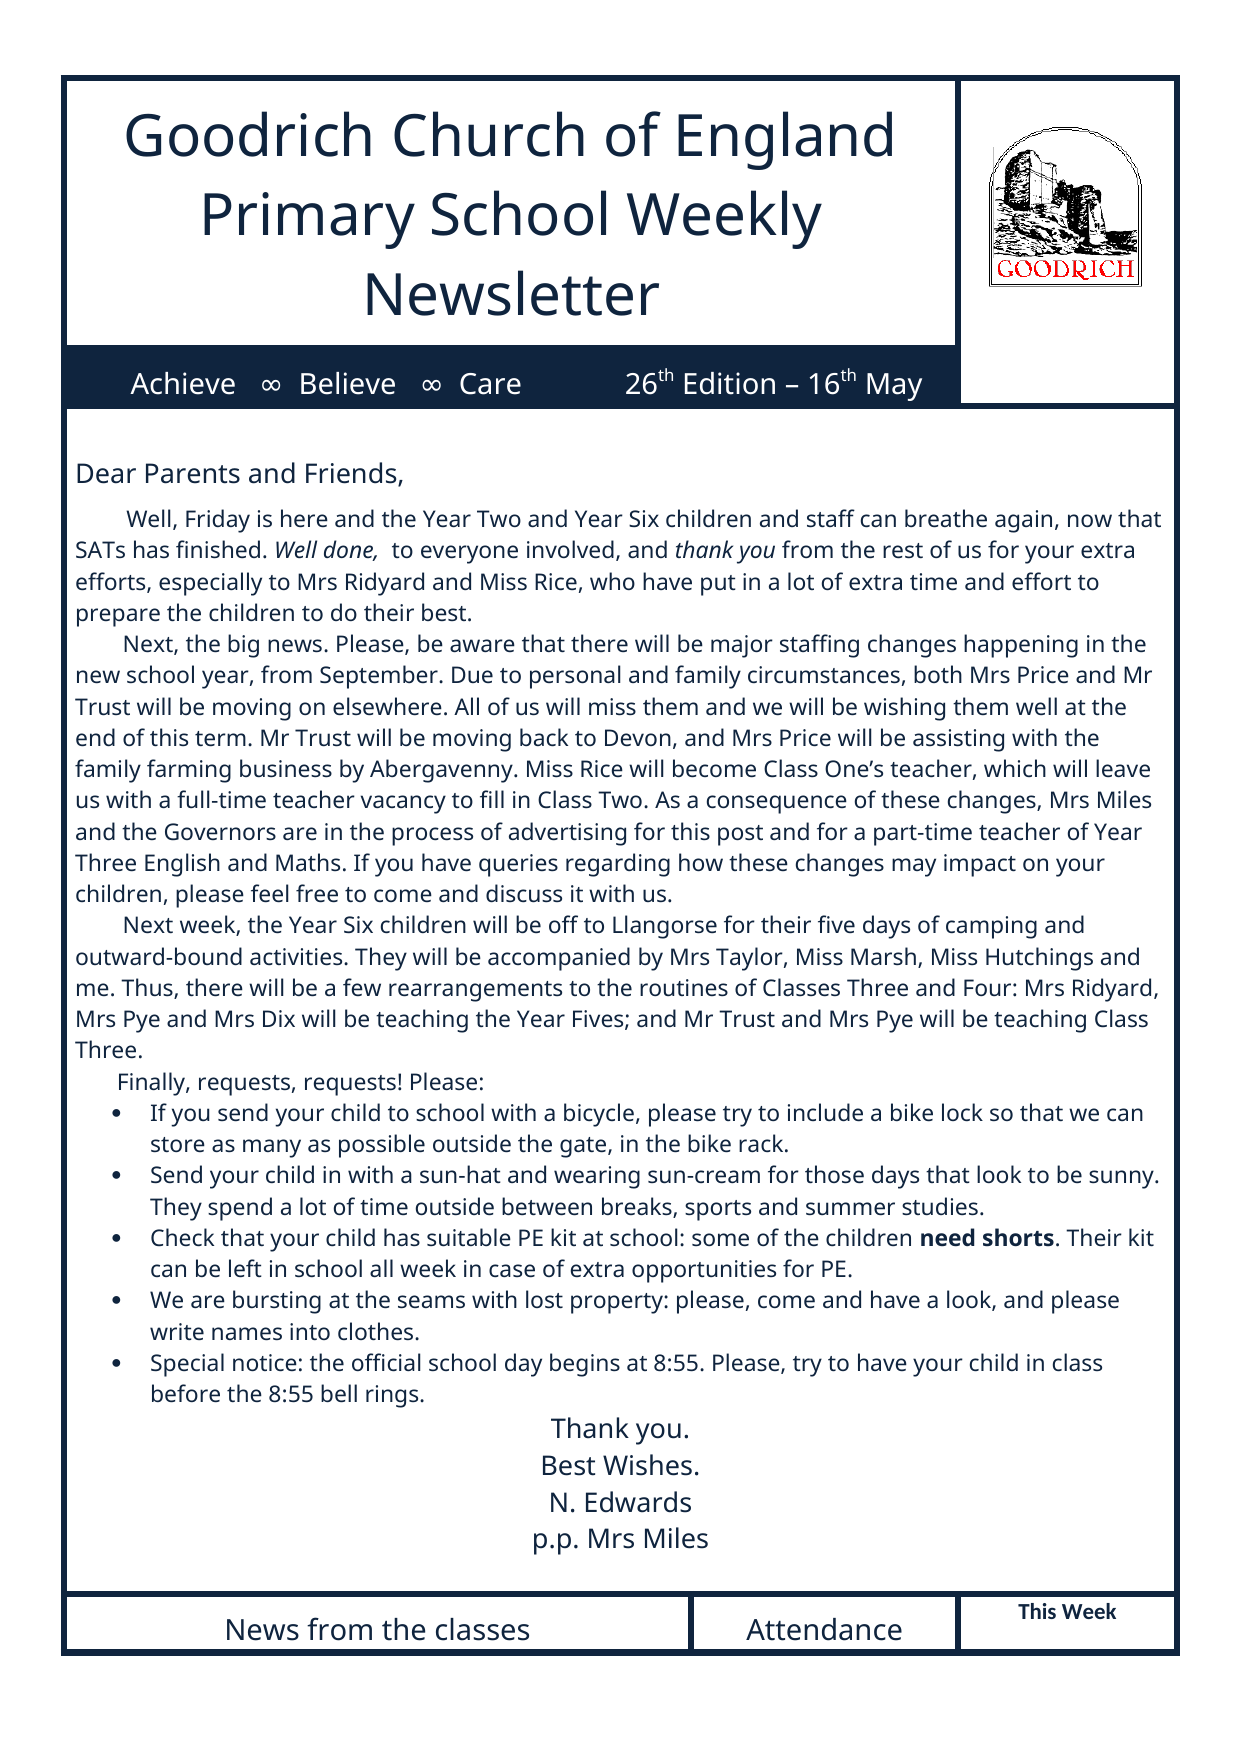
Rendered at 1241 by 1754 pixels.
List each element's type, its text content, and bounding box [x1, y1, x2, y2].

picture [988, 127, 1146, 290]
table_cell Dear Parents and Friends, Well, Friday is here and the Year Two and Year Six children and staff can breathe again, now that SATs has finished. Well done, to everyone involved, and thank you from the rest of us for your extra efforts, especially to Mrs Ridyard and Miss Rice, who have put in a lot of extra time and effort to prepare the children to do their best. Next, the big news. Please, be aware that there will be major staffing changes happening in the new school year, from September. Due to personal and family circumstances, both Mrs Price and Mr Trust will be moving on elsewhere. All of us will miss them and we will be wishing them well at the end of this term. Mr Trust will be moving back to Devon, and Mrs Price will be assisting with the family farming business by Abergavenny. Miss Rice will become Class One’s teacher, which will leave us with a full-time teacher vacancy to fill in Class Two. As a consequence of these changes, Mrs Miles and the Governors are in the process of advertising for this post and for a part-time teacher of Year Three English and Maths. If you have queries regarding how these changes may impact on your children, please feel free to come and discuss it with us. Next week, the Year Six children will be off to Llangorse for their five days of camping and outward-bound activities. They will be accompanied by Mrs Taylor, Miss Marsh, Miss Hutchings and me. Thus, there will be a few rearrangements to the routines of Classes Three and Four: Mrs Ridyard, Mrs Pye and Mrs Dix will be teaching the Year Fives; and Mr Trust and Mrs Pye will be teaching Class Three. Finally, requests, requests! Please: If you send your child to school with a bicycle, please try to include a bike lock so that we can store as many as possible outside the gate, in the bike rack. Send your child in with a sun-hat and wearing sun-cream for those days that look to be sunny. They spend a lot of time outside between breaks, sports and summer studies. Check that your child has suitable PE kit at school: some of the children need shorts. Their kit can be left in school all week in case of extra opportunities for PE. We are bursting at the seams with lost property: please, come and have a look, and please write names into clothes. Special notice: the official school day begins at 8:55. Please, try to have your child in class before the 8:55 bell rings. Thank you. Best Wishes. N. Edwards p.p. Mrs Miles [67, 409, 1174, 1591]
table_cell This Week [961, 1597, 1174, 1649]
table_cell 26th Edition – 16th May [590, 348, 955, 403]
table_header Goodrich Church of England Primary School Weekly Newsletter [67, 81, 955, 345]
table_header [961, 81, 1174, 403]
table_cell Attendance [694, 1597, 955, 1649]
table_cell News from the classes [67, 1597, 688, 1649]
table_cell Achieve ∞ Believe ∞ Care [67, 348, 587, 403]
